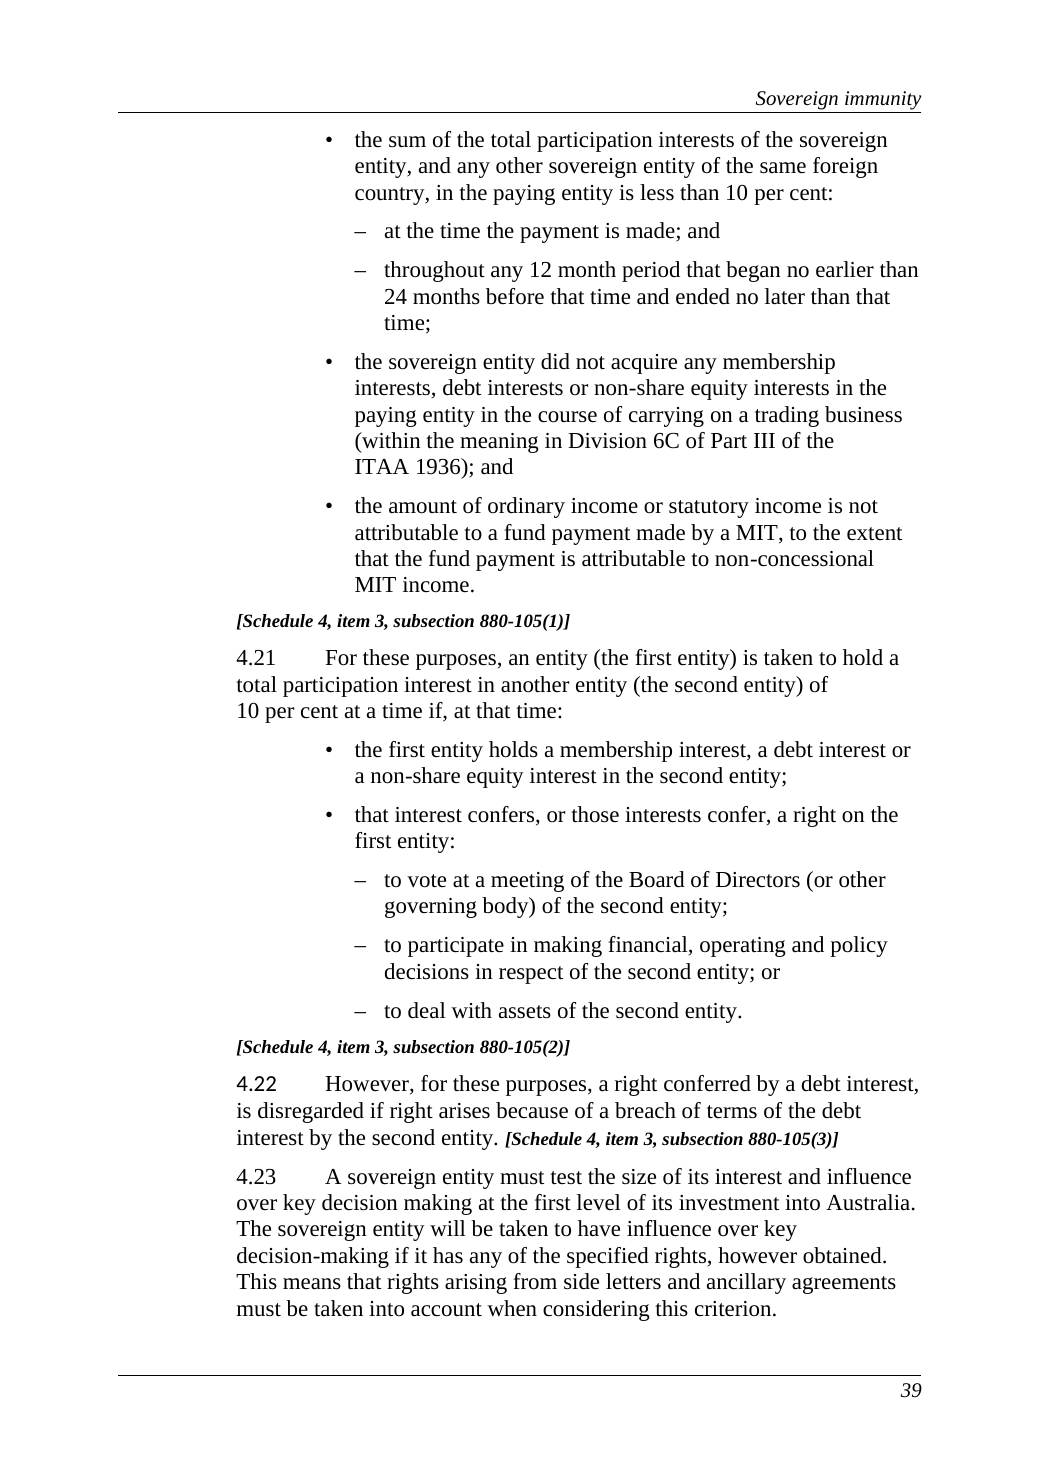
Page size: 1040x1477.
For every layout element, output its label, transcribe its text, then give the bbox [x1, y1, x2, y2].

text [Schedule 4, item 3, subsection 880-105(1)] [236, 610, 921, 632]
text at the time the payment is made; and [354, 218, 921, 244]
list However, for these purposes, a right conferred by a debt interest, is disregarded if right arises because of a breach of terms of the debt interest by the second entity. [Schedule 4, item 3, subsection 880-105(3)] [236, 1069, 921, 1150]
text to deal with assets of the second entity. [354, 997, 921, 1023]
text that interest confers, or those interests confer, a right on the first entity: [325, 801, 921, 854]
text throughout any 12 month period that began no earlier than 24 months before that time and ended no later than that time; [354, 256, 921, 336]
text to vote at a meeting of the Board of Directors (or other governing body) of the second entity; [354, 866, 921, 919]
text to participate in making financial, operating and policy decisions in respect of the second entity; or [354, 931, 921, 984]
text the sum of the total participation interests of the sovereign entity, and any other sovereign entity of the same foreign country, in the paying entity is less than 10 per cent: [325, 126, 921, 205]
text the first entity holds a membership interest, a debt interest or a non-share equity interest in the second entity; [325, 736, 921, 788]
text For these purposes, an entity (the first entity) is taken to hold a total participation interest in another entity (the second entity) of 10 per cent at a time if, at that time: [236, 644, 921, 723]
text the sovereign entity did not acquire any membership interests, debt interests or non-share equity interests in the paying entity in the course of carrying on a trading business (within the meaning in Division 6C of Part III of the ITAA 1936); and [325, 348, 921, 480]
text the amount of ordinary income or statutory income is not attributable to a fund payment made by a MIT, to the extent that the fund payment is attributable to non-concessional MIT income. [325, 492, 921, 598]
text [Schedule 4, item 3, subsection 880-105(2)] [236, 1036, 921, 1057]
list A sovereign entity must test the size of its interest and influence over key decision making at the first level of its investment into Australia. The sovereign entity will be taken to have influence over key decision-making if it has any of the specified rights, however obtained. This means that rights arising from side letters and ancillary agreements must be taken into account when considering this criterion. [236, 1163, 921, 1321]
